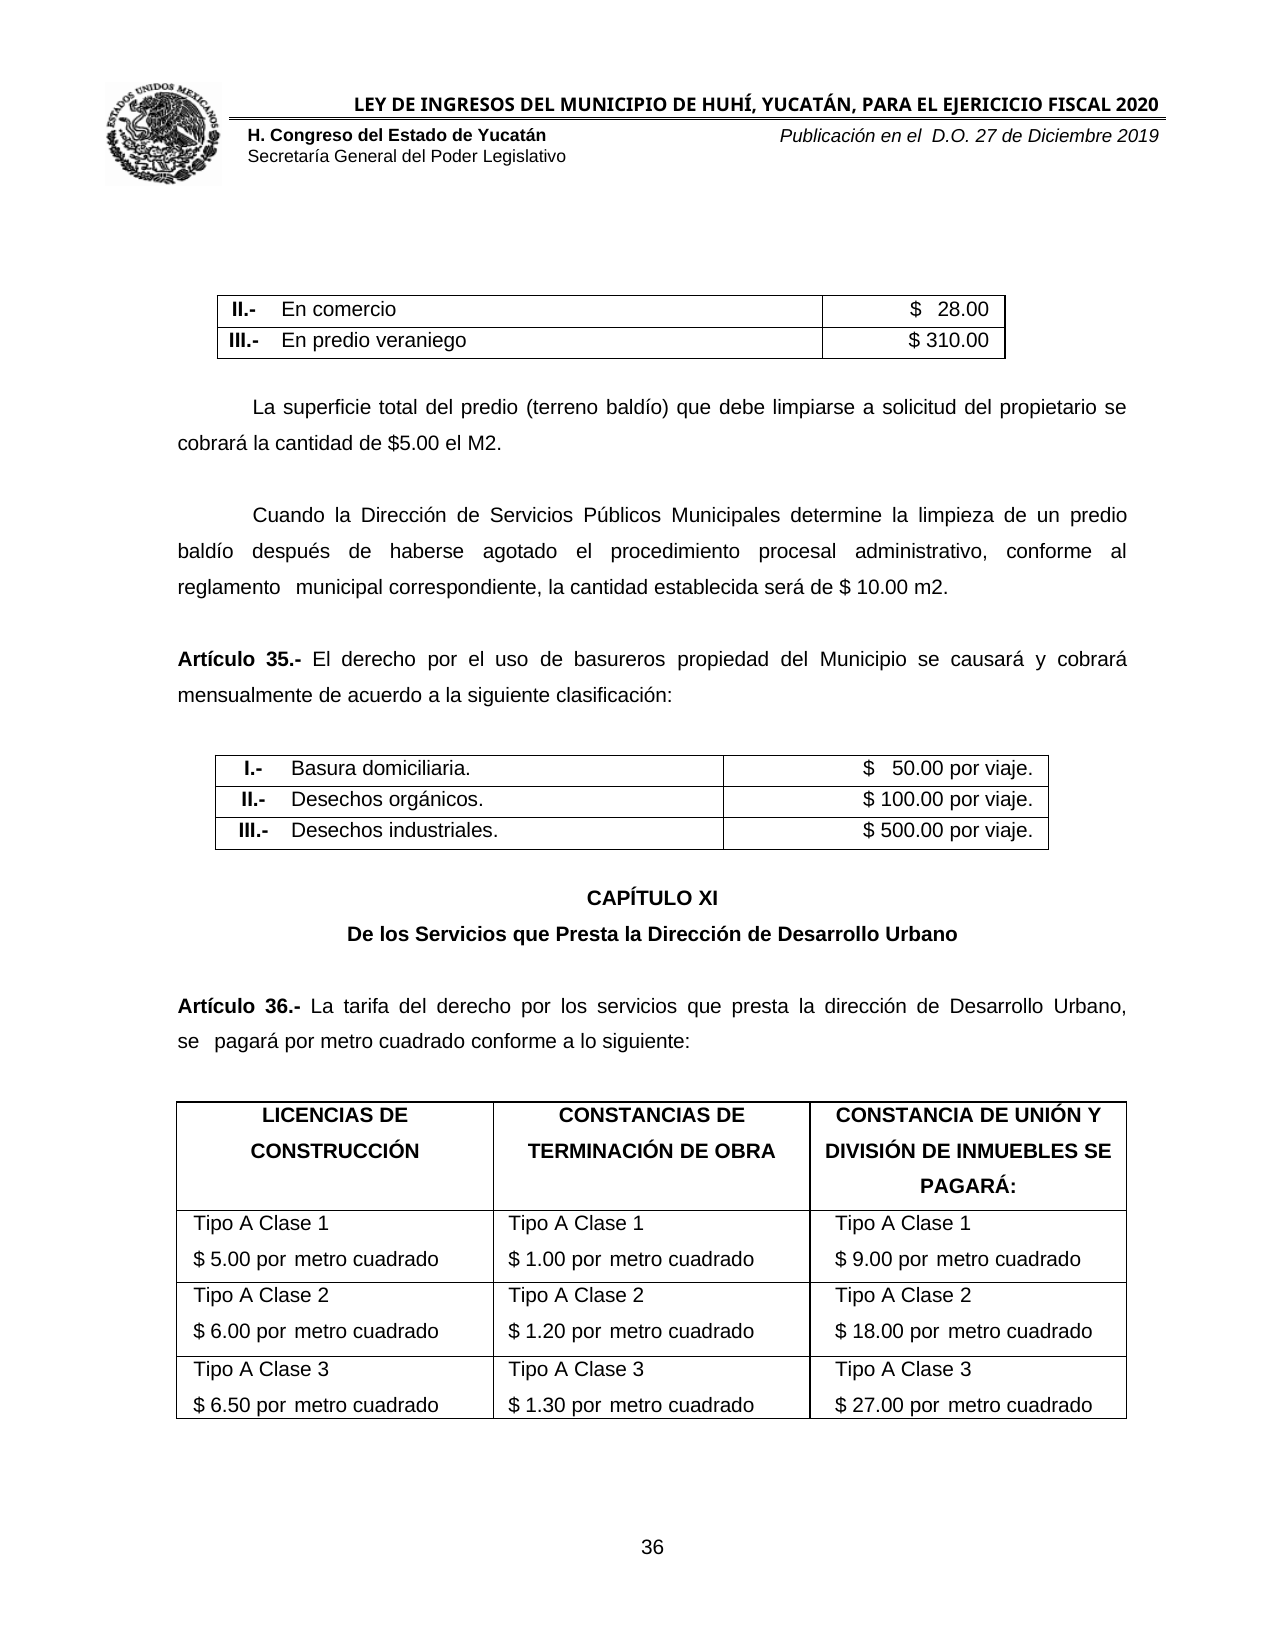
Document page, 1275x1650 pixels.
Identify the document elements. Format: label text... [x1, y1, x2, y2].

table_header Basura domiciliaria. [216, 756, 723, 786]
table_cell En predio veraniego [218, 328, 822, 358]
table_cell En comercio [218, 296, 822, 327]
text De los Servicios que Presta la Dirección de Desarrollo Urbano [177, 922, 1127, 946]
table_cell Tipo A Clase 1 $ 9.00 por metro cuadrado [811, 1211, 1126, 1282]
table_cell Tipo A Clase 2 $ 18.00 por metro cuadrado [811, 1283, 1126, 1356]
text Artículo 35.- El derecho por el uso de basureros propiedad del Municipio se causará y cobrará mensualmente de acuerdo a la siguiente clasificación: [177, 647, 1127, 707]
table_cell Desechos industriales. [216, 818, 723, 849]
table_header CONSTANCIA DE UNIÓN Y DIVISIÓN DE INMUEBLES SE PAGARÁ: [811, 1103, 1126, 1209]
text Artículo 36.- La tarifa del derecho por los servicios que presta la dirección de Desarrollo Urbano, se pagará por metro cuadrado conforme a lo siguiente: [177, 993, 1127, 1053]
table_cell $ 500.00 por viaje. [724, 818, 1048, 849]
table_cell Tipo A Clase 1 $ 5.00 por metro cuadrado [177, 1211, 493, 1282]
text La superficie total del predio (terreno baldío) que debe limpiarse a solicitud del propietario se cobrará la cantidad de $5.00 el M2. [177, 395, 1127, 455]
table_cell $ 100.00 por viaje. [724, 787, 1048, 817]
table_cell Desechos orgánicos. [216, 787, 723, 817]
table_cell Tipo A Clase 2 $ 6.00 por metro cuadrado [177, 1283, 493, 1356]
table_cell Tipo A Clase 3 $ 1.30 por metro cuadrado [494, 1357, 809, 1418]
table_header $ 50.00 por viaje. [724, 756, 1048, 786]
table_cell Tipo A Clase 3 $ 6.50 por metro cuadrado [177, 1357, 493, 1418]
table_cell $ 310.00 [823, 328, 1004, 358]
table_cell Tipo A Clase 3 $ 27.00 por metro cuadrado [811, 1357, 1126, 1418]
table_header CONSTANCIAS DE TERMINACIÓN DE OBRA [494, 1103, 809, 1209]
table_cell $ 28.00 [823, 296, 1004, 327]
table_cell Tipo A Clase 2 $ 1.20 por metro cuadrado [494, 1283, 809, 1356]
table_header LICENCIAS DE CONSTRUCCIÓN [177, 1103, 493, 1209]
table_cell Tipo A Clase 1 $ 1.00 por metro cuadrado [494, 1211, 809, 1282]
subtitle CAPÍTULO XI [177, 886, 1127, 909]
text Cuando la Dirección de Servicios Públicos Municipales determine la limpieza de un predio baldío después de haberse agotado el procedimiento procesal administrativo, conforme al reglamento municipal correspondiente, la cantidad establecida será de $ 10.00 m2. [177, 503, 1127, 599]
